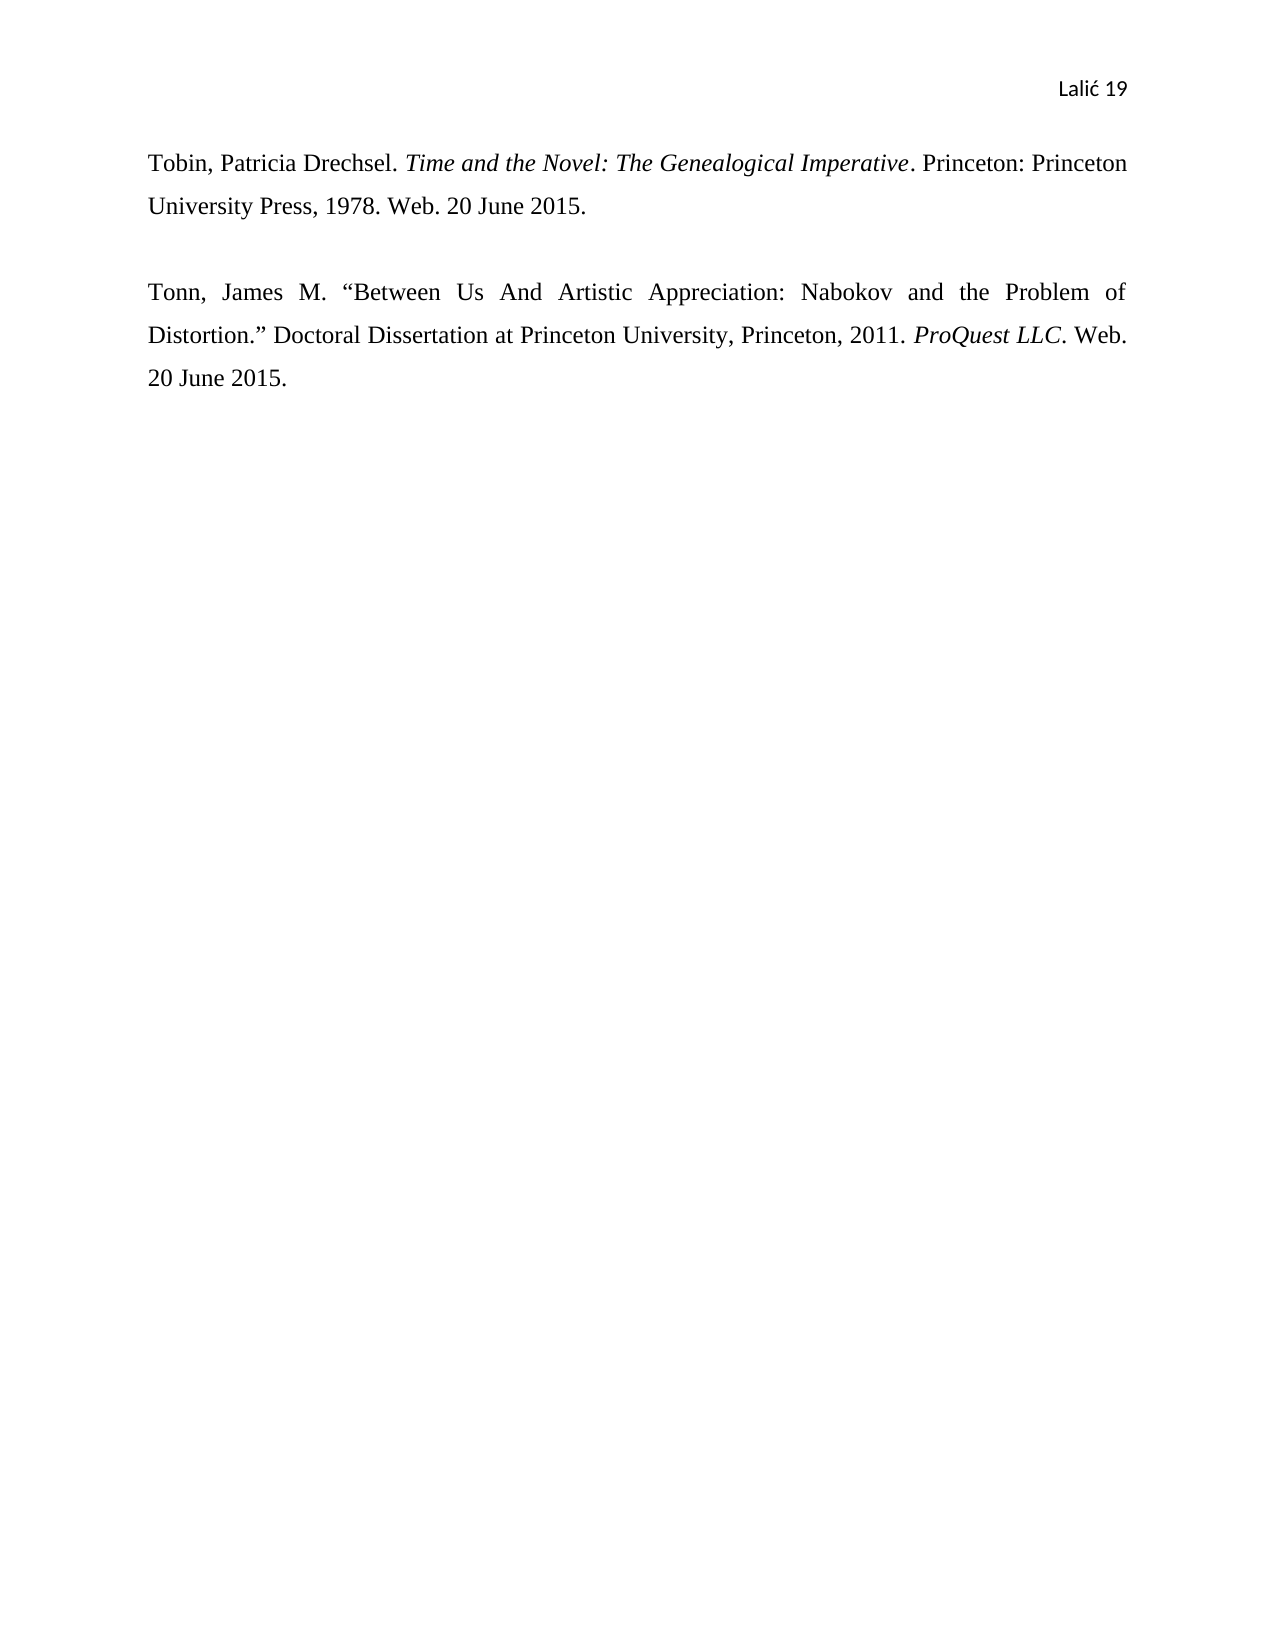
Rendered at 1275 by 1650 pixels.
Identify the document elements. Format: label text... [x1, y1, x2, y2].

text Tonn, James M. “Between Us And Artistic Appreciation: Nabokov and the Problem of Distortion.” Doctoral Dissertation at Princeton University, Princeton, 2011. ProQuest LLC. Web. 20 June 2015. [148, 277, 1127, 392]
text Tobin, Patricia Drechsel. Time and the Novel: The Genealogical Imperative. Princeton: Princeton University Press, 1978. Web. 20 June 2015. [148, 148, 1127, 219]
